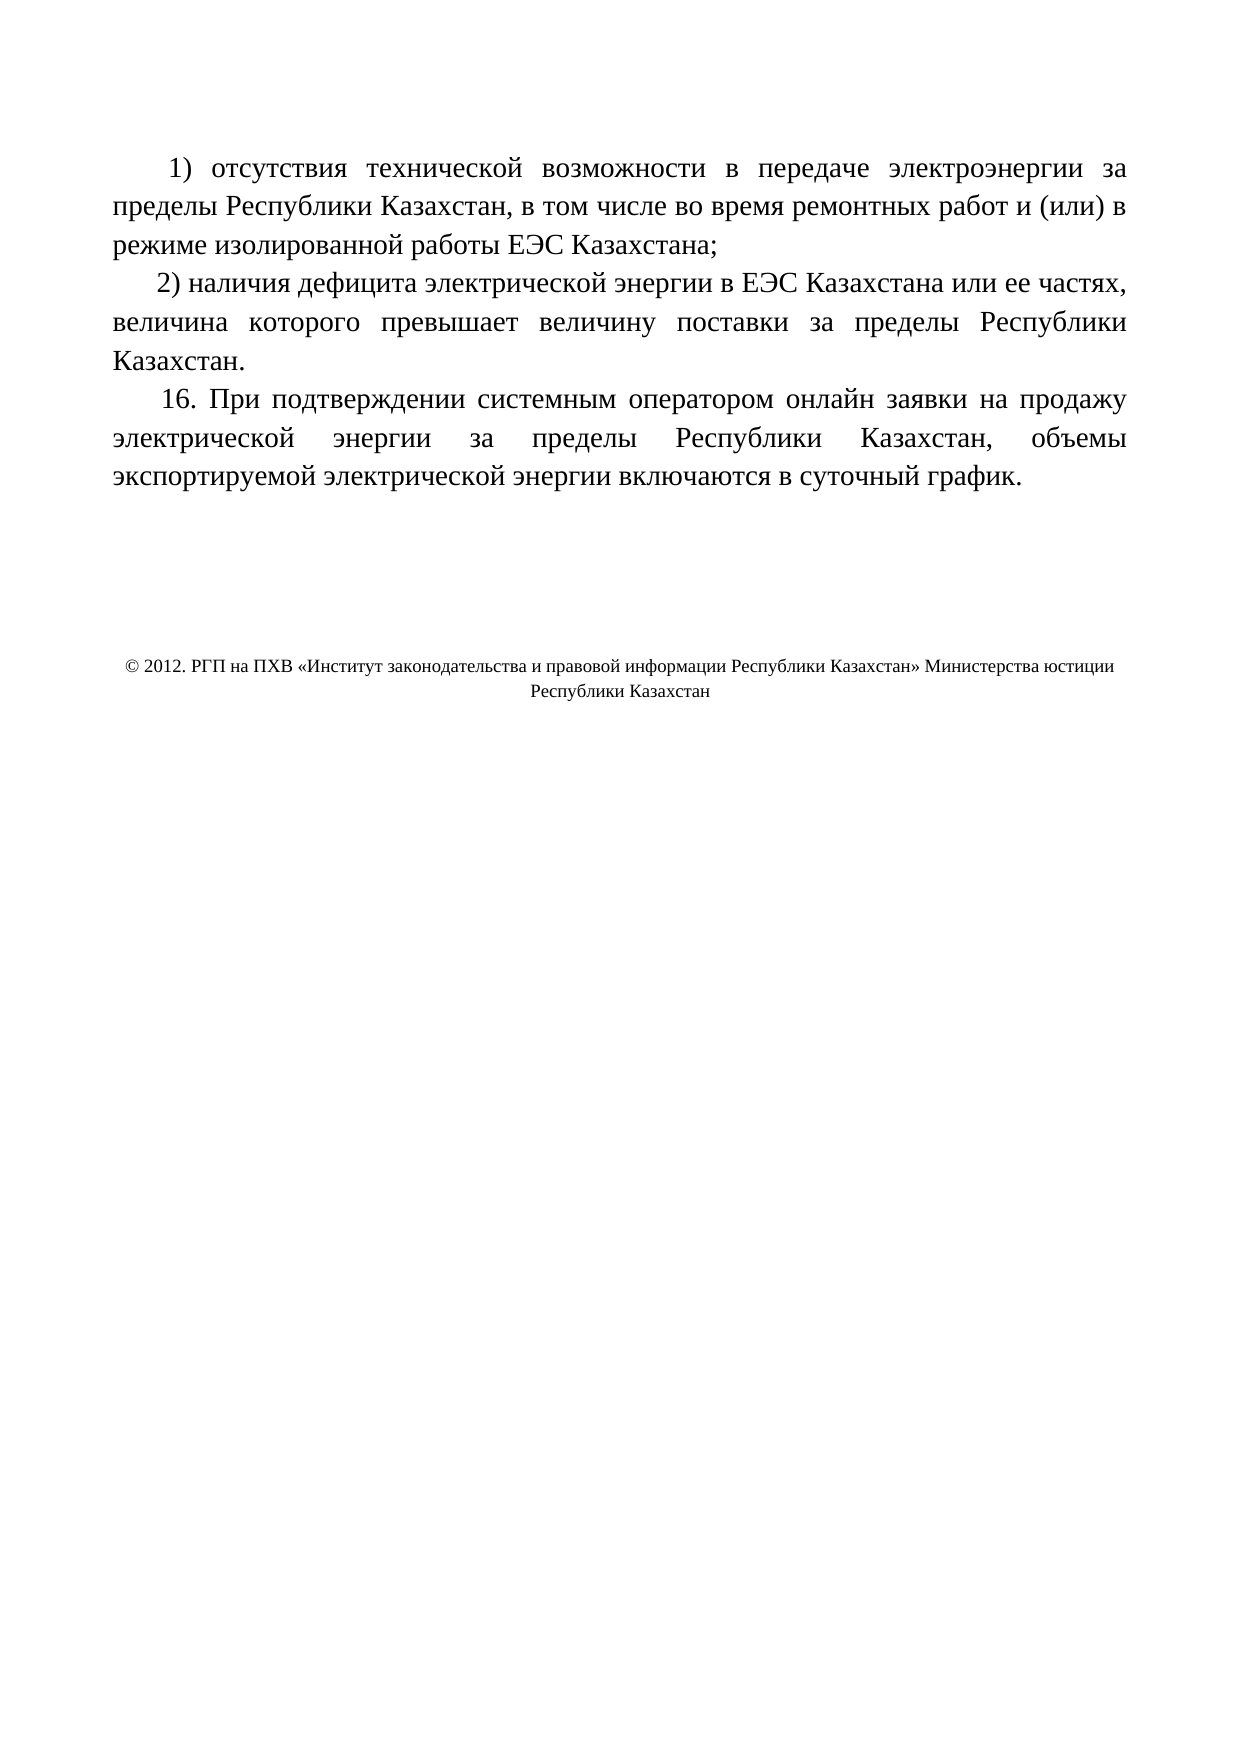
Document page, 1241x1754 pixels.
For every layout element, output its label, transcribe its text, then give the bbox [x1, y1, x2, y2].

text 1) отсутствия технической возможности в передаче электроэнергии за пределы Республики Казахстан, в том числе во время ремонтных работ и (или) в режиме изолированной работы ЕЭС Казахстана; [112, 150, 1128, 261]
text 16. При подтверждении системным оператором онлайн заявки на продажу электрической энергии за пределы Республики Казахстан, объемы экспортируемой электрической энергии включаются в суточный график. [112, 381, 1128, 492]
text © 2012. РГП на ПХВ «Институт законодательства и правовой информации Республики Казахстан» Министерства юстиции Республики Казахстан [112, 655, 1128, 701]
text 2) наличия дефицита электрической энергии в ЕЭС Казахстана или ее частях, величина которого превышает величину поставки за пределы Республики Казахстан. [112, 266, 1128, 376]
